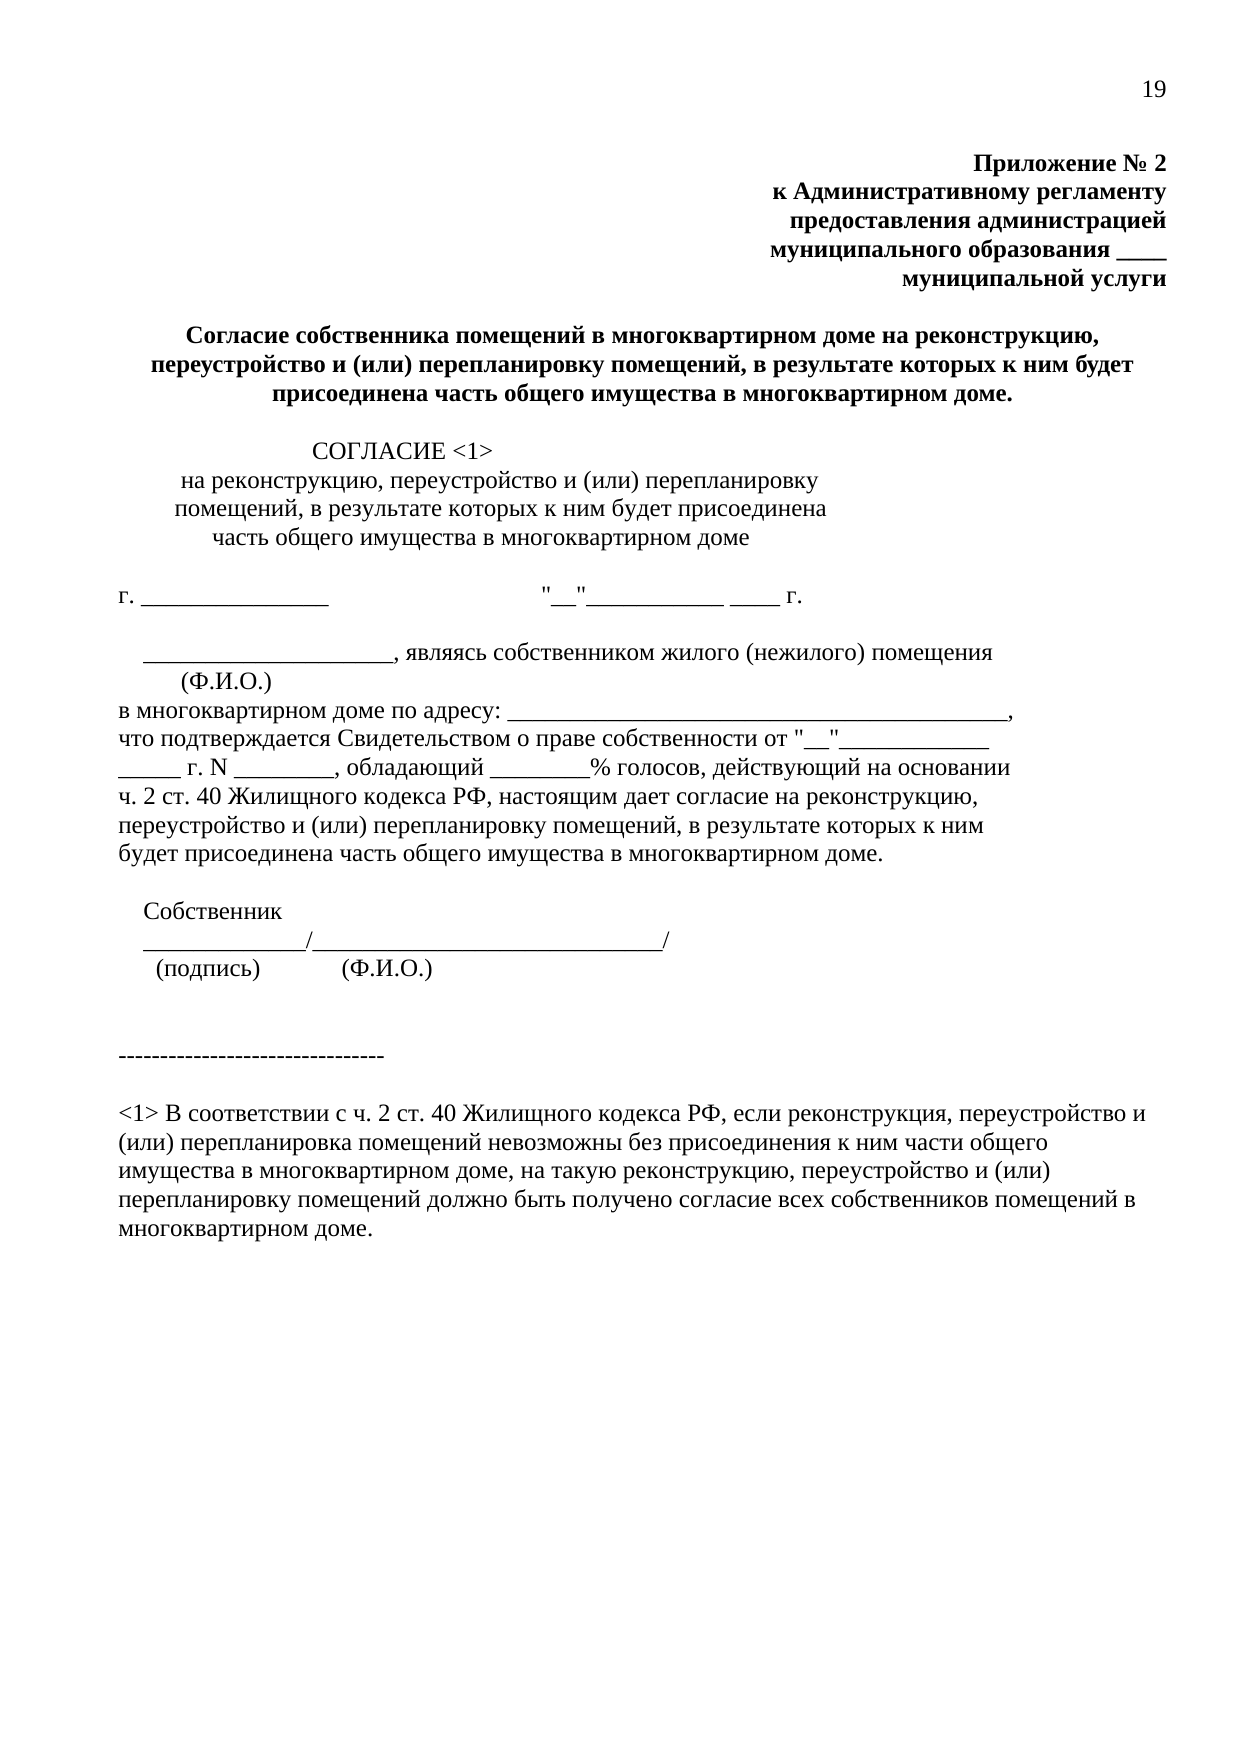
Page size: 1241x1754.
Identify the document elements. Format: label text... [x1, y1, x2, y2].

text СОГЛАСИЕ <1> [118, 436, 1167, 465]
text к Административному регламенту [59, 176, 1167, 205]
text в многоквартирном доме по адресу: ________________________________________, [118, 695, 1167, 723]
text помещений, в результате которых к ним будет присоединена [118, 493, 1167, 522]
text муниципальной услуги [59, 263, 1167, 291]
text Приложение № 2 [59, 148, 1167, 176]
text предоставления администрацией [59, 205, 1167, 234]
text ____________________, являясь собственником жилого (нежилого) помещения [118, 637, 1167, 666]
text (Ф.И.О.) [118, 666, 1167, 695]
text Согласие собственника помещений в многоквартирном доме на реконструкцию, переустройство и (или) перепланировку помещений, в результате которых к ним будет присоединена часть общего имущества в многоквартирном доме. [118, 321, 1167, 407]
text г. _______________ "__"___________ ____ г. [118, 580, 1167, 608]
text (подпись) (Ф.И.О.) [118, 953, 1167, 982]
text часть общего имущества в многоквартирном доме [118, 522, 1167, 551]
text переустройство и (или) перепланировку помещений, в результате которых к ним [118, 810, 1167, 838]
text <1> В соответствии с ч. 2 ст. 40 Жилищного кодекса РФ, если реконструкция, переустройство и (или) перепланировка помещений невозможны без присоединения к ним части общего имущества в многоквартирном доме, на такую реконструкцию, переустройство и (или) перепланировку помещений должно быть получено согласие всех собственников помещений в многоквартирном доме. [118, 1098, 1167, 1242]
text что подтверждается Свидетельством о праве собственности от "__"____________ [118, 723, 1167, 752]
text муниципального образования ____ [59, 234, 1167, 263]
text будет присоединена часть общего имущества в многоквартирном доме. [118, 838, 1167, 867]
text ч. 2 ст. 40 Жилищного кодекса РФ, настоящим дает согласие на реконструкцию, [118, 781, 1167, 810]
text _____________/____________________________/ [118, 925, 1167, 953]
text Собственник [118, 896, 1167, 925]
text -------------------------------- [118, 1040, 1167, 1069]
text на реконструкцию, переустройство и (или) перепланировку [118, 465, 1167, 493]
text _____ г. N ________, обладающий ________% голосов, действующий на основании [118, 752, 1167, 781]
